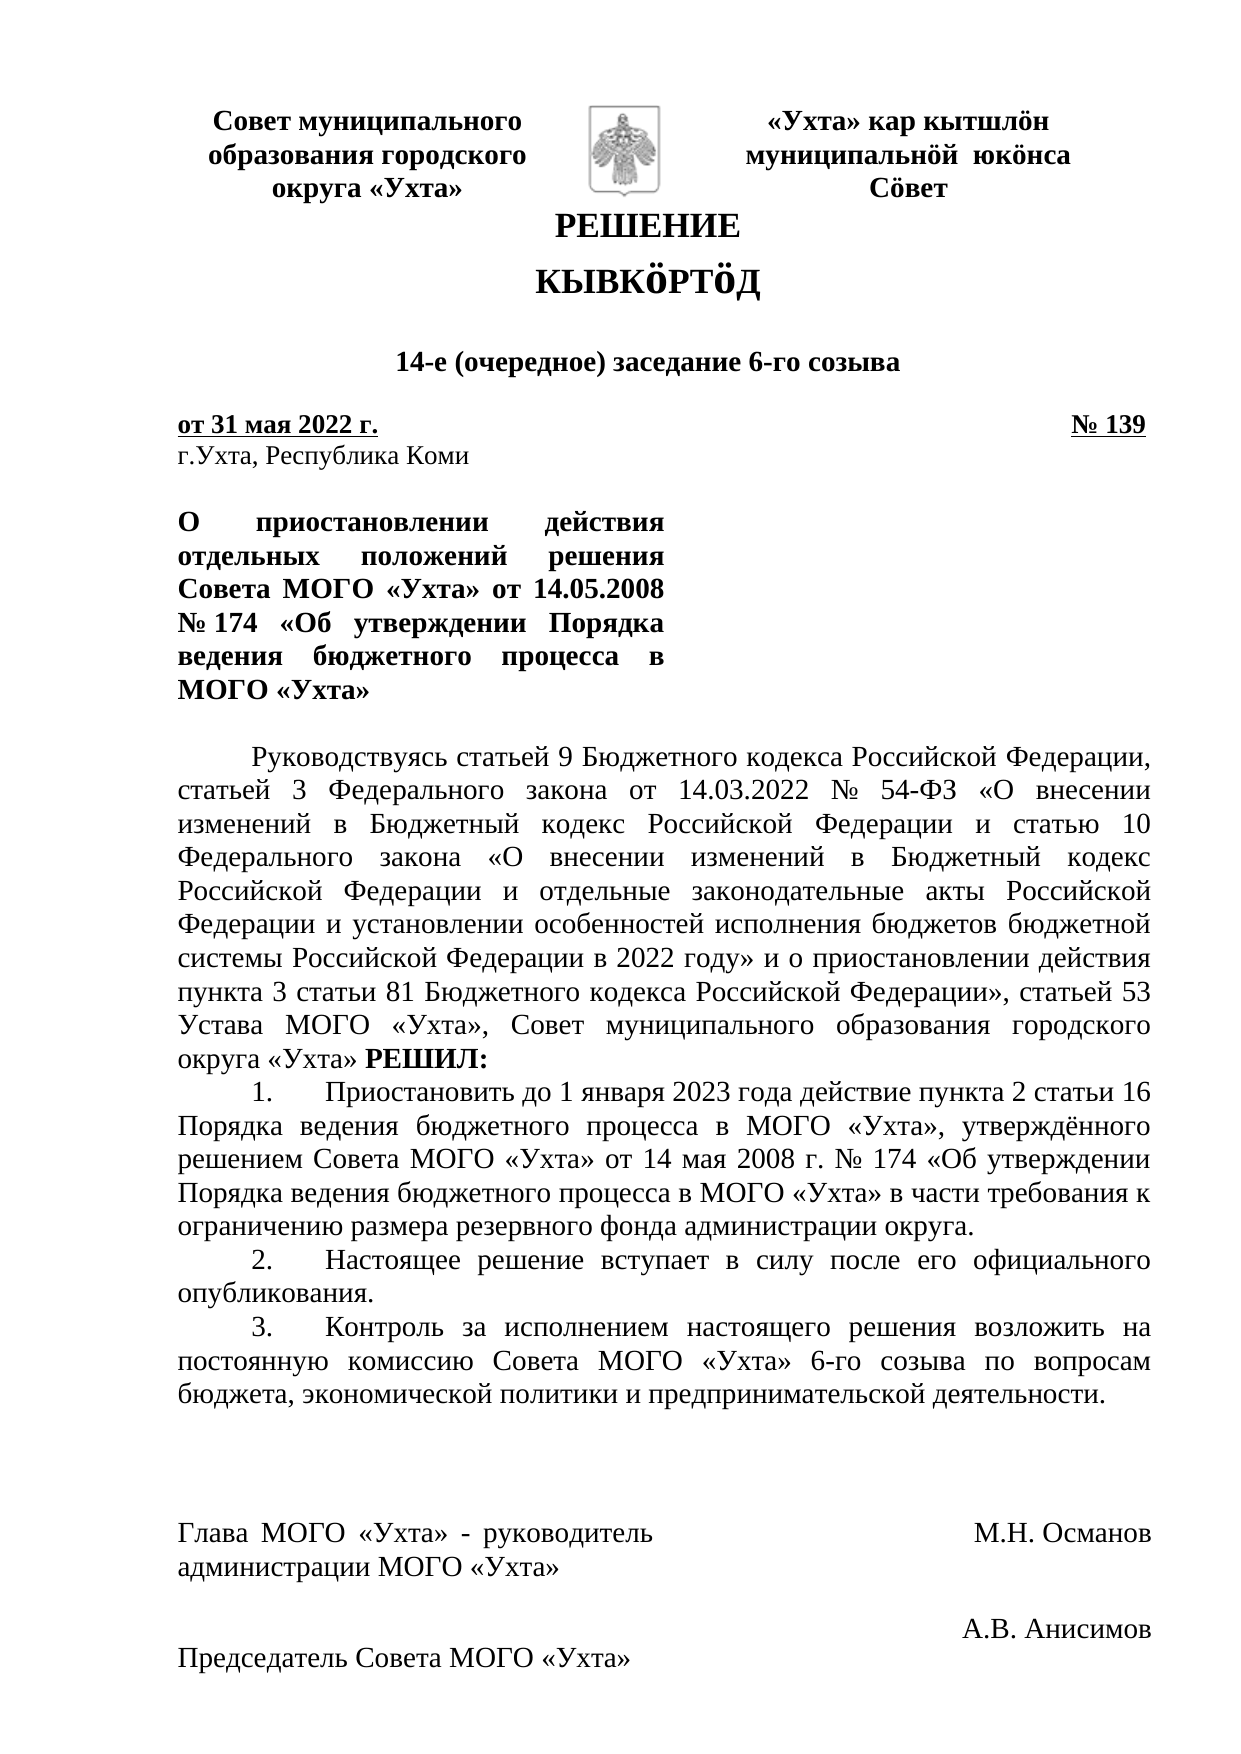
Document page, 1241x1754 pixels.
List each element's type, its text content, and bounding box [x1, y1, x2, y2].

text г.Ухта, Республика Коми [177, 439, 1152, 471]
table_cell РЕШЕНИЕ КЫВКöРТöД 14-е (очередное) заседание 6-го созыва [159, 204, 1137, 377]
list Настоящее решение вступает в силу после его официального опубликования. [177, 1242, 1152, 1309]
table_header Совет муниципального образования городского округа «Ухта» [159, 104, 576, 204]
picture [587, 103, 664, 202]
table_header [576, 104, 679, 204]
table_header «Ухта» кар кытшлöн муниципальнöй юкöнса Сöвет [679, 104, 1137, 204]
list Контроль за исполнением настоящего решения возложить на постоянную комиссию Совета МОГО «Ухта» 6-го созыва по вопросам бюджета, экономической политики и предпринимательской деятельности. [177, 1309, 1152, 1410]
table_header Глава МОГО «Ухта» - руководитель администрации МОГО «Ухта» [166, 1515, 664, 1582]
table_cell Председатель Совета МОГО «Ухта» [166, 1583, 664, 1673]
table_header М.Н. Османов [664, 1515, 1163, 1582]
text О приостановлении действия отдельных положений решения Совета МОГО «Ухта» от 14.05.2008 № 174 «Об утверждении Порядка ведения бюджетного процесса в МОГО «Ухта» [177, 504, 664, 705]
text 1. Приостановить до 1 января 2023 года действие пункта 2 статьи 16 Порядка ведения бюджетного процесса в МОГО «Ухта», утверждённого решением Совета МОГО «Ухта» от 14 мая 2008 г. № 174 «Об утверждении Порядка ведения бюджетного процесса в МОГО «Ухта» в части требования к ограничению размера резервного фонда администрации округа. [177, 1074, 1152, 1242]
text от 31 мая 2022 г. № 139 [177, 408, 1152, 439]
text Руководствуясь статьей 9 Бюджетного кодекса Российской Федерации, статьей 3 Федерального закона от 14.03.2022 № 54-ФЗ «О внесении изменений в Бюджетный кодекс Российской Федерации и статью 10 Федерального закона «О внесении изменений в Бюджетный кодекс Российской Федерации и отдельные законодательные акты Российской Федерации и установлении особенностей исполнения бюджетов бюджетной системы Российской Федерации в 2022 году» и о приостановлении действия пункта 3 статьи 81 Бюджетного кодекса Российской Федерации», статьей 53 Устава МОГО «Ухта», Совет муниципального образования городского округа «Ухта» РЕШИЛ: [177, 739, 1152, 1074]
table_cell А.В. Анисимов [664, 1583, 1163, 1673]
